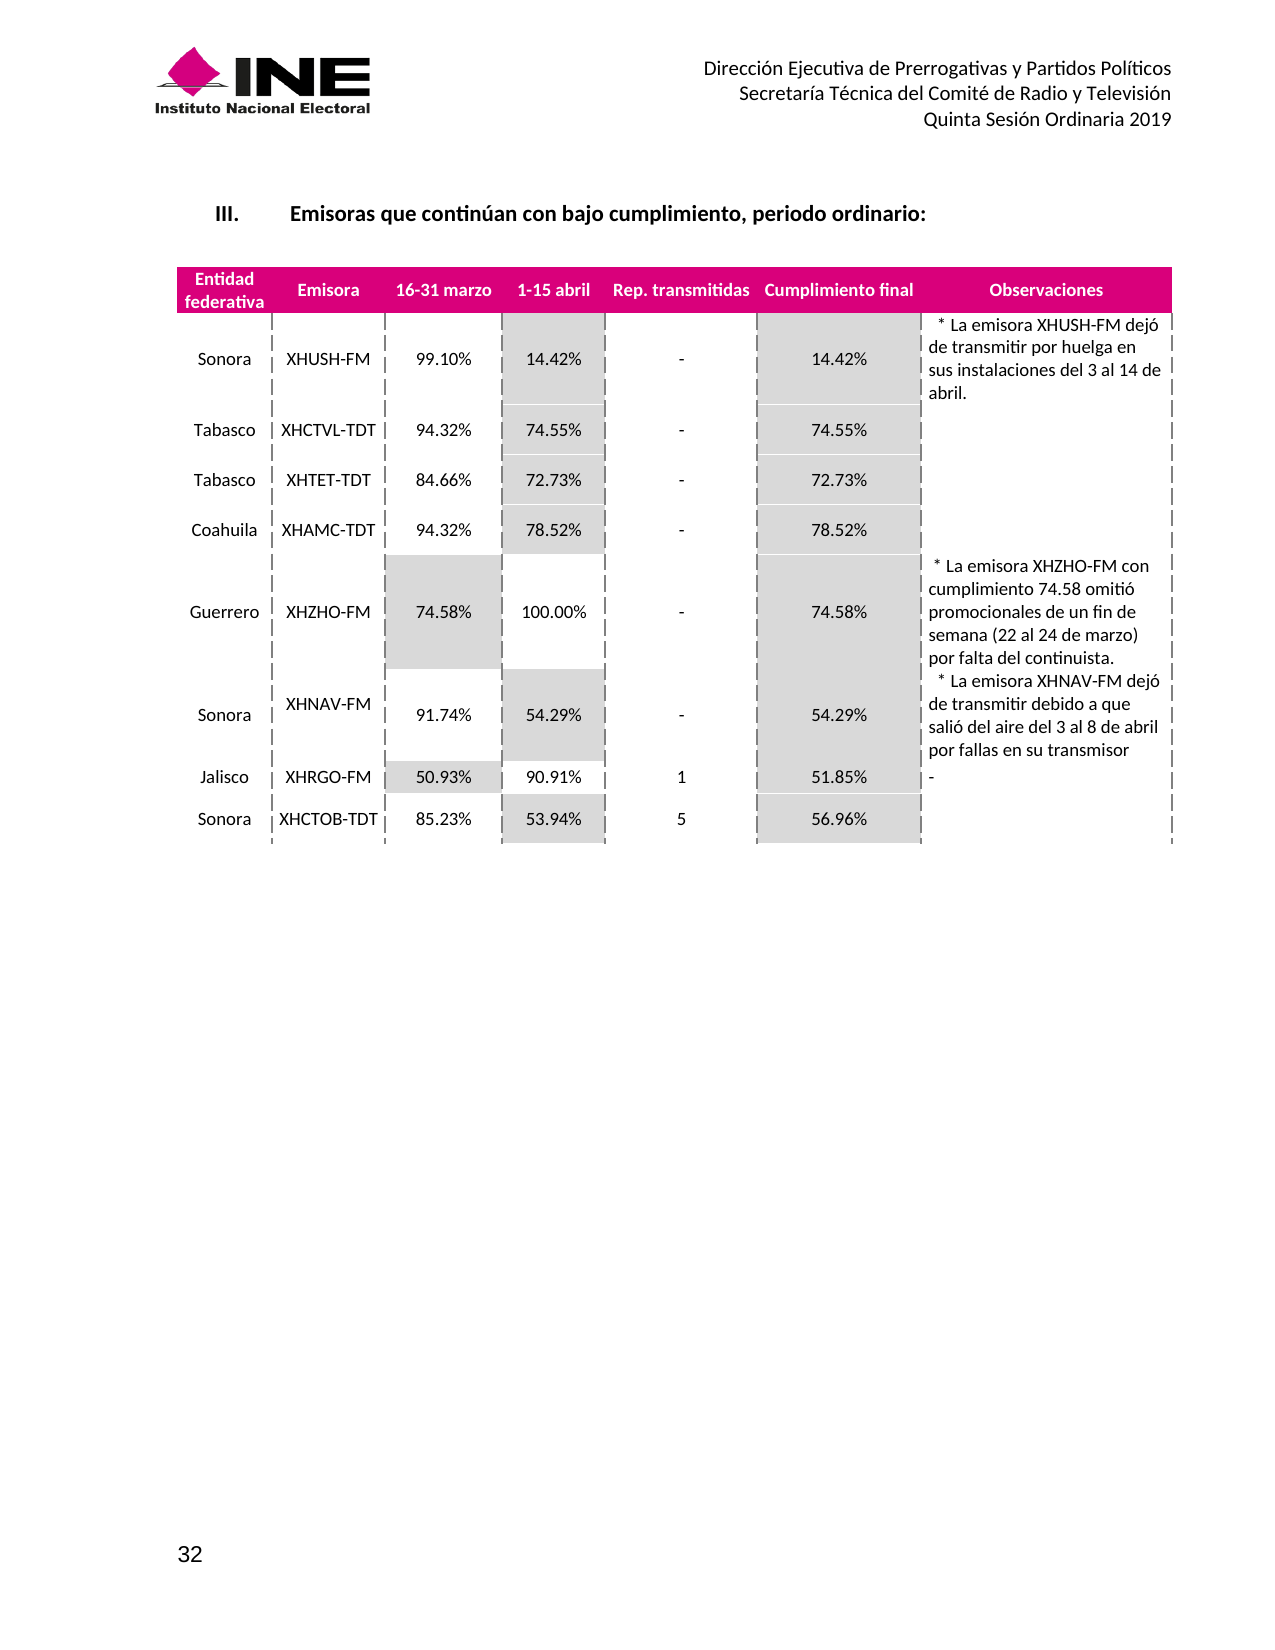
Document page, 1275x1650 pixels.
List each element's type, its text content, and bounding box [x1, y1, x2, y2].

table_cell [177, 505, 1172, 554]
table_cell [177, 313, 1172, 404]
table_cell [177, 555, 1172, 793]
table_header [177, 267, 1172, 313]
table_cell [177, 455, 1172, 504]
list Emisoras que continúan con bajo cumplimiento, periodo ordinario: [215, 199, 1161, 228]
picture [153, 44, 370, 117]
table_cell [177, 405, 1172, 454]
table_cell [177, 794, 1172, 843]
